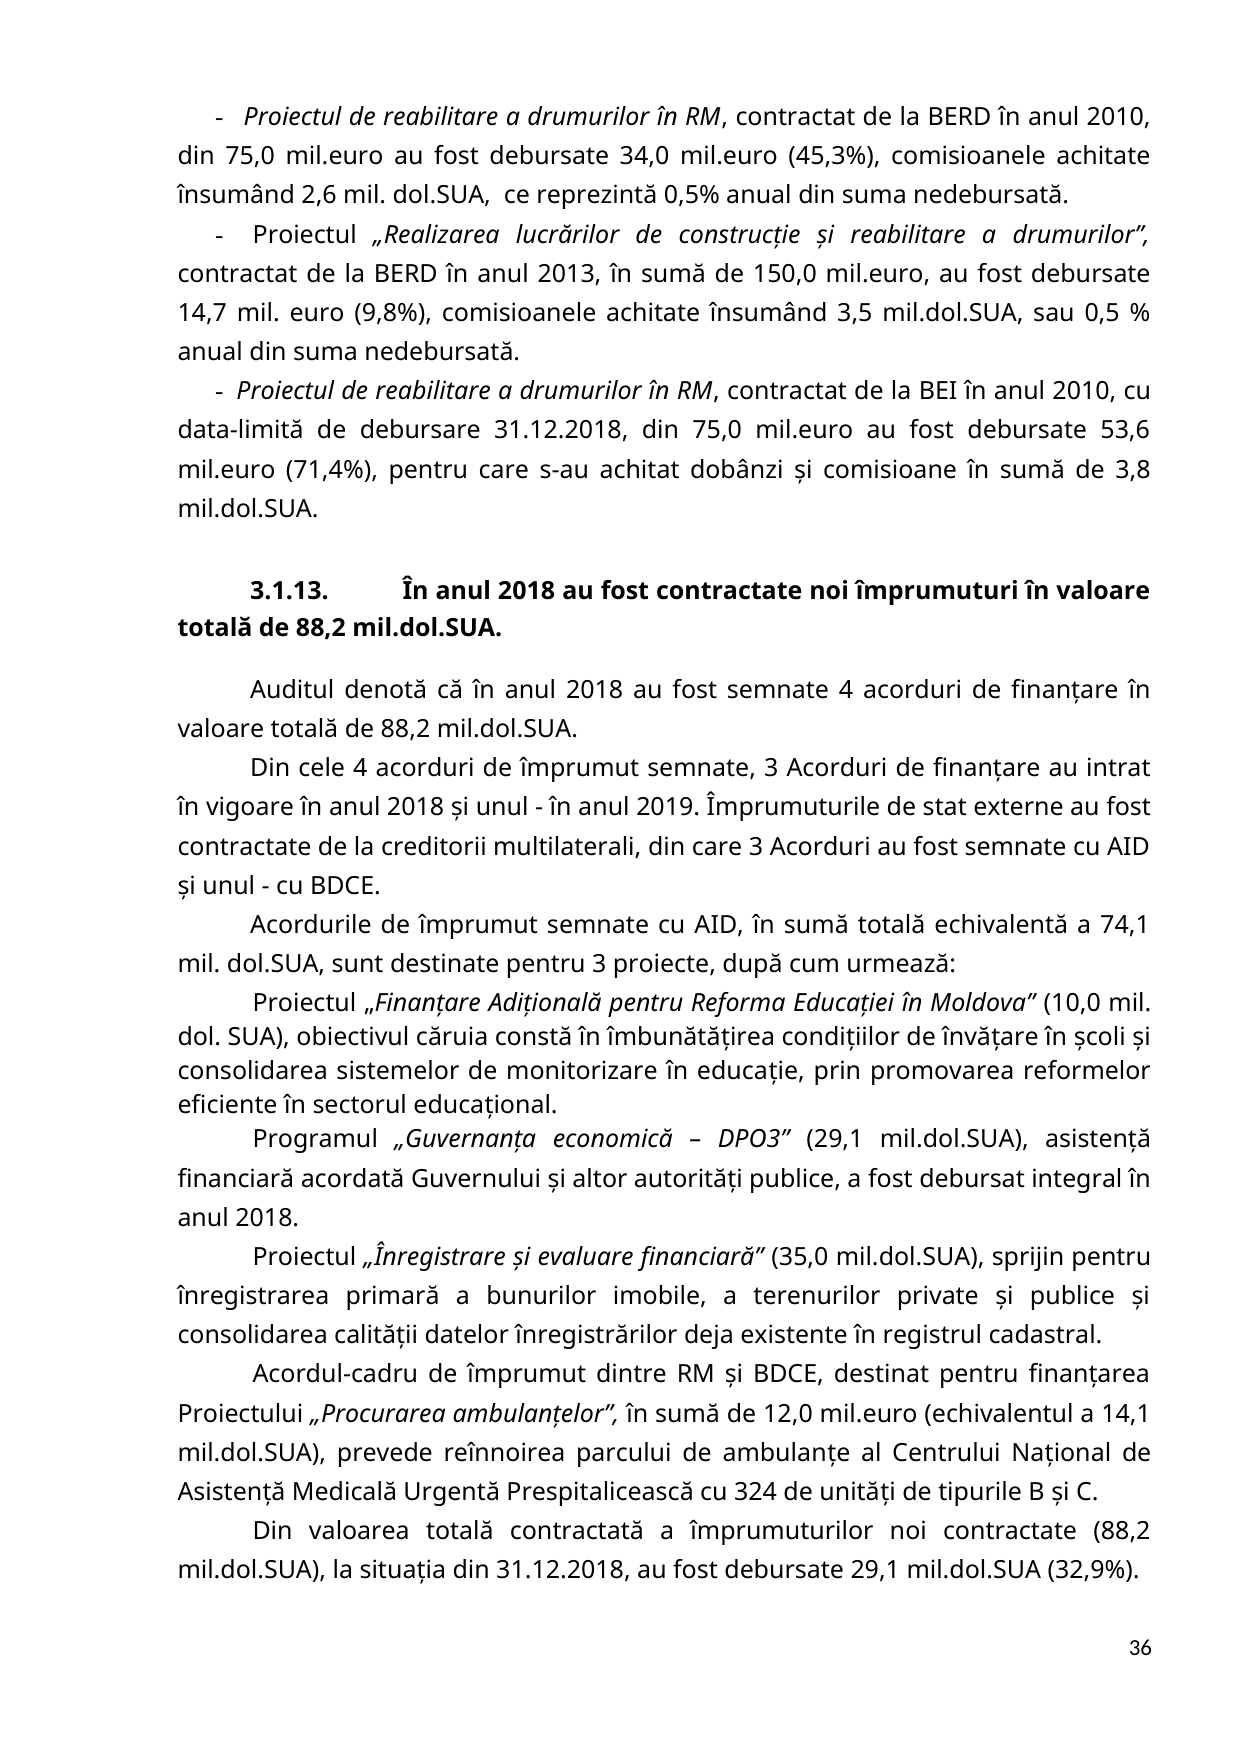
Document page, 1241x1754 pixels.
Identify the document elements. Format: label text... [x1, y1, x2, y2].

list Proiectul de reabilitare a drumurilor în RM, contractat de la BEI în anul 2010, cu data-limită de debursare 31.12.2018, din 75,0 mil.euro au fost debursate 53,6 mil.euro (71,4%), pentru care s-au achitat dobânzi și comisioane în sumă de 3,8 mil.dol.SUA. [177, 373, 1152, 524]
subtitle În anul 2018 au fost contractate noi împrumuturi în valoare totală de 88,2 mil.dol.SUA. [177, 573, 1152, 644]
text Acordul-cadru de împrumut dintre RM și BDCE, destinat pentru finanțarea Proiectului „Procurarea ambulanțelor”, în sumă de 12,0 mil.euro (echivalentul a 14,1 mil.dol.SUA), prevede reînnoirea parcului de ambulanţe al Centrului Naţional de Asistenţă Medicală Urgentă Prespitalicească cu 324 de unităţi de tipurile B şi C. [177, 1356, 1152, 1508]
text Din cele 4 acorduri de împrumut semnate, 3 Acorduri de finanțare au intrat în vigoare în anul 2018 și unul - în anul 2019. Împrumuturile de stat externe au fost contractate de la creditorii multilaterali, din care 3 Acorduri au fost semnate cu AID și unul - cu BDCE. [177, 750, 1152, 901]
text Auditul denotă că în anul 2018 au fost semnate 4 acorduri de finanțare în valoare totală de 88,2 mil.dol.SUA. [177, 672, 1152, 745]
text Proiectul „Finanțare Adițională pentru Reforma Educației în Moldova” (10,0 mil. dol. SUA), obiectivul căruia constă în îmbunătăţirea condiţiilor de învăţare în şcoli şi consolidarea sistemelor de monitorizare în educaţie, prin promovarea reformelor eficiente în sectorul educaţional. [177, 985, 1152, 1121]
text Proiectul „Înregistrare și evaluare financiară” (35,0 mil.dol.SUA), sprijin pentru înregistrarea primară a bunurilor imobile, a terenurilor private și publice și consolidarea calității datelor înregistrărilor deja existente în registrul cadastral. [177, 1239, 1152, 1351]
list Proiectul „Realizarea lucrărilor de construcție și reabilitare a drumurilor”, contractat de la BERD în anul 2013, în sumă de 150,0 mil.euro, au fost debursate 14,7 mil. euro (9,8%), comisioanele achitate însumând 3,5 mil.dol.SUA, sau 0,5 % anual din suma nedebursată. [177, 216, 1152, 368]
text Din valoarea totală contractată a împrumuturilor noi contractate (88,2 mil.dol.SUA), la situația din 31.12.2018, au fost debursate 29,1 mil.dol.SUA (32,9%). [177, 1513, 1152, 1586]
text Programul „Guvernanța economică – DPO3” (29,1 mil.dol.SUA), asistență financiară acordată Guvernului și altor autorități publice, a fost debursat integral în anul 2018. [177, 1121, 1152, 1233]
text Acordurile de împrumut semnate cu AID, în sumă totală echivalentă a 74,1 mil. dol.SUA, sunt destinate pentru 3 proiecte, după cum urmează: [177, 907, 1152, 980]
list Proiectul de reabilitare a drumurilor în RM, contractat de la BERD în anul 2010, din 75,0 mil.euro au fost debursate 34,0 mil.euro (45,3%), comisioanele achitate însumând 2,6 mil. dol.SUA, ce reprezintă 0,5% anual din suma nedebursată. [177, 99, 1152, 211]
